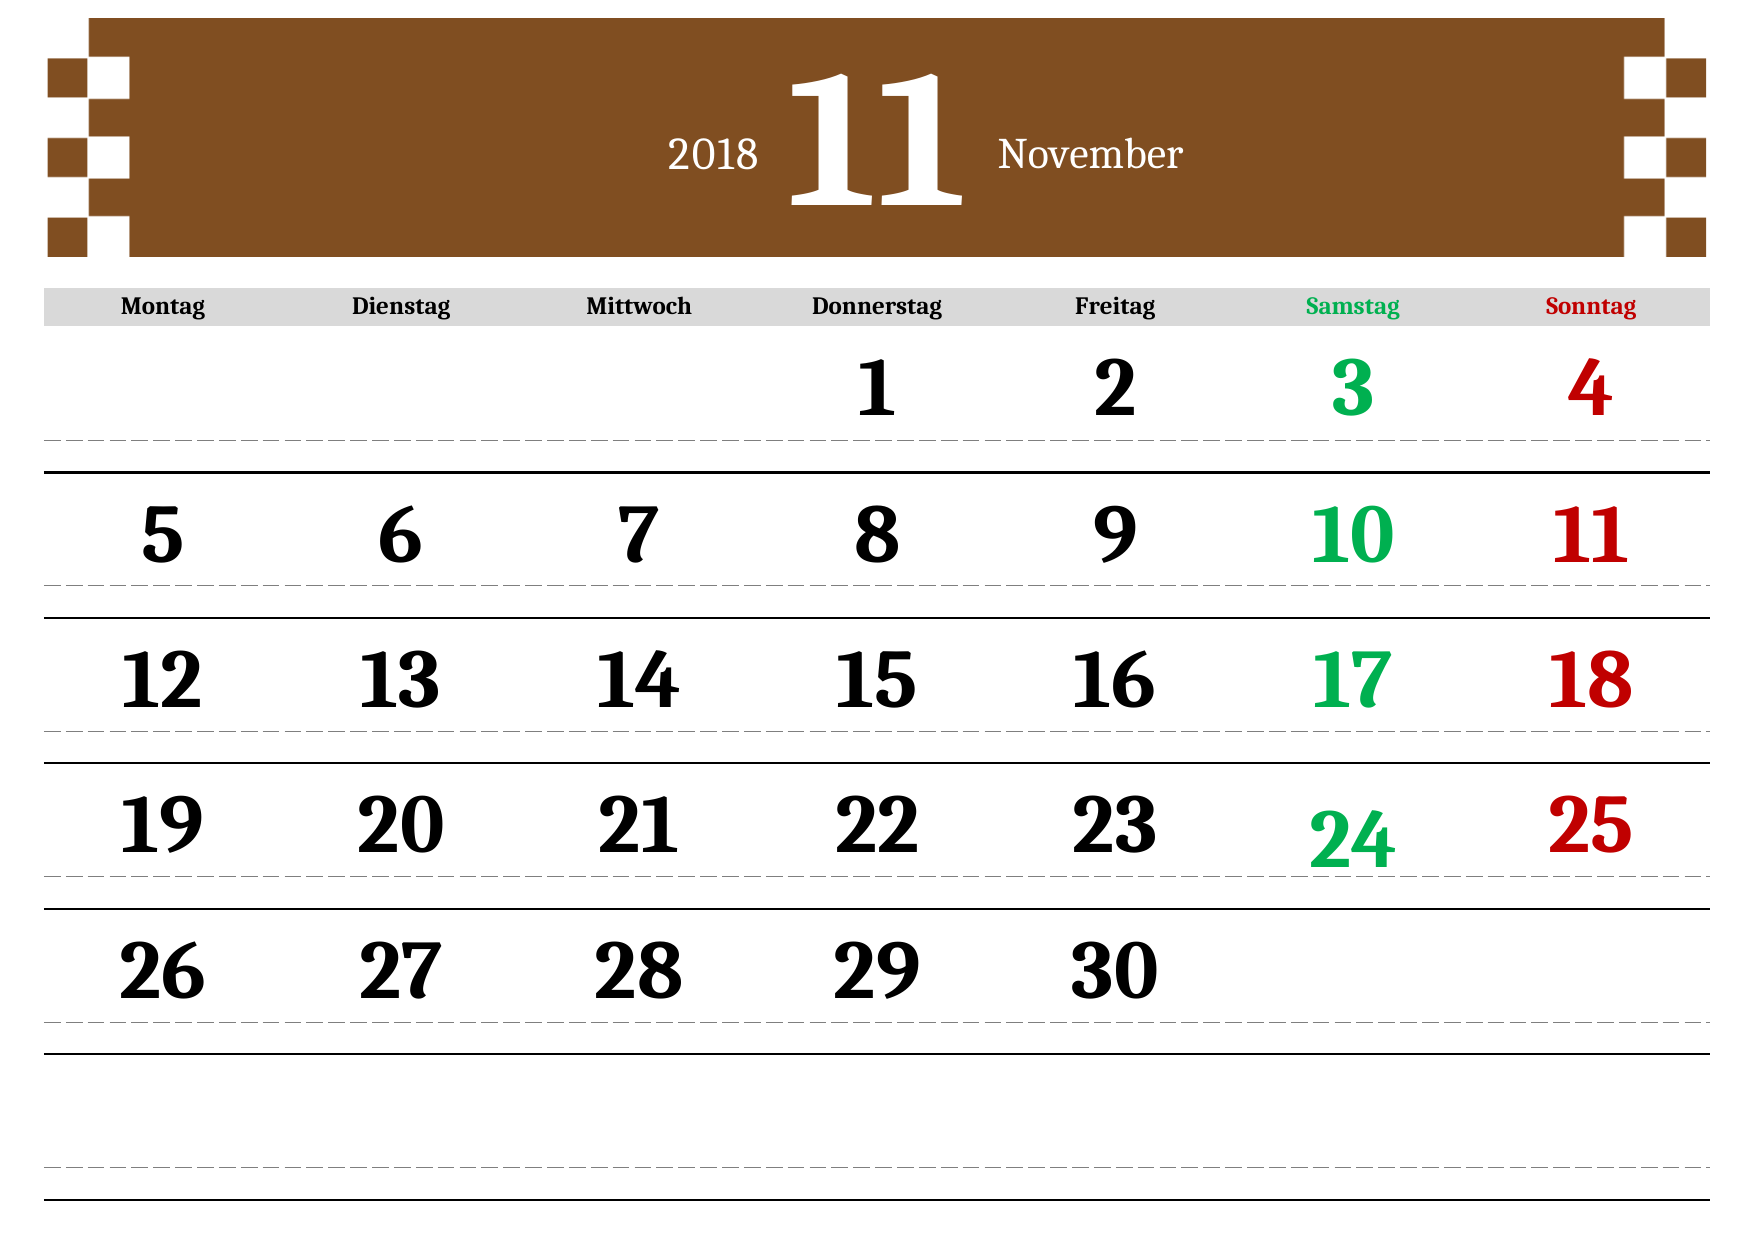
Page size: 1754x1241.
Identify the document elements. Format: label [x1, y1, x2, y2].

picture [47, 18, 1707, 257]
